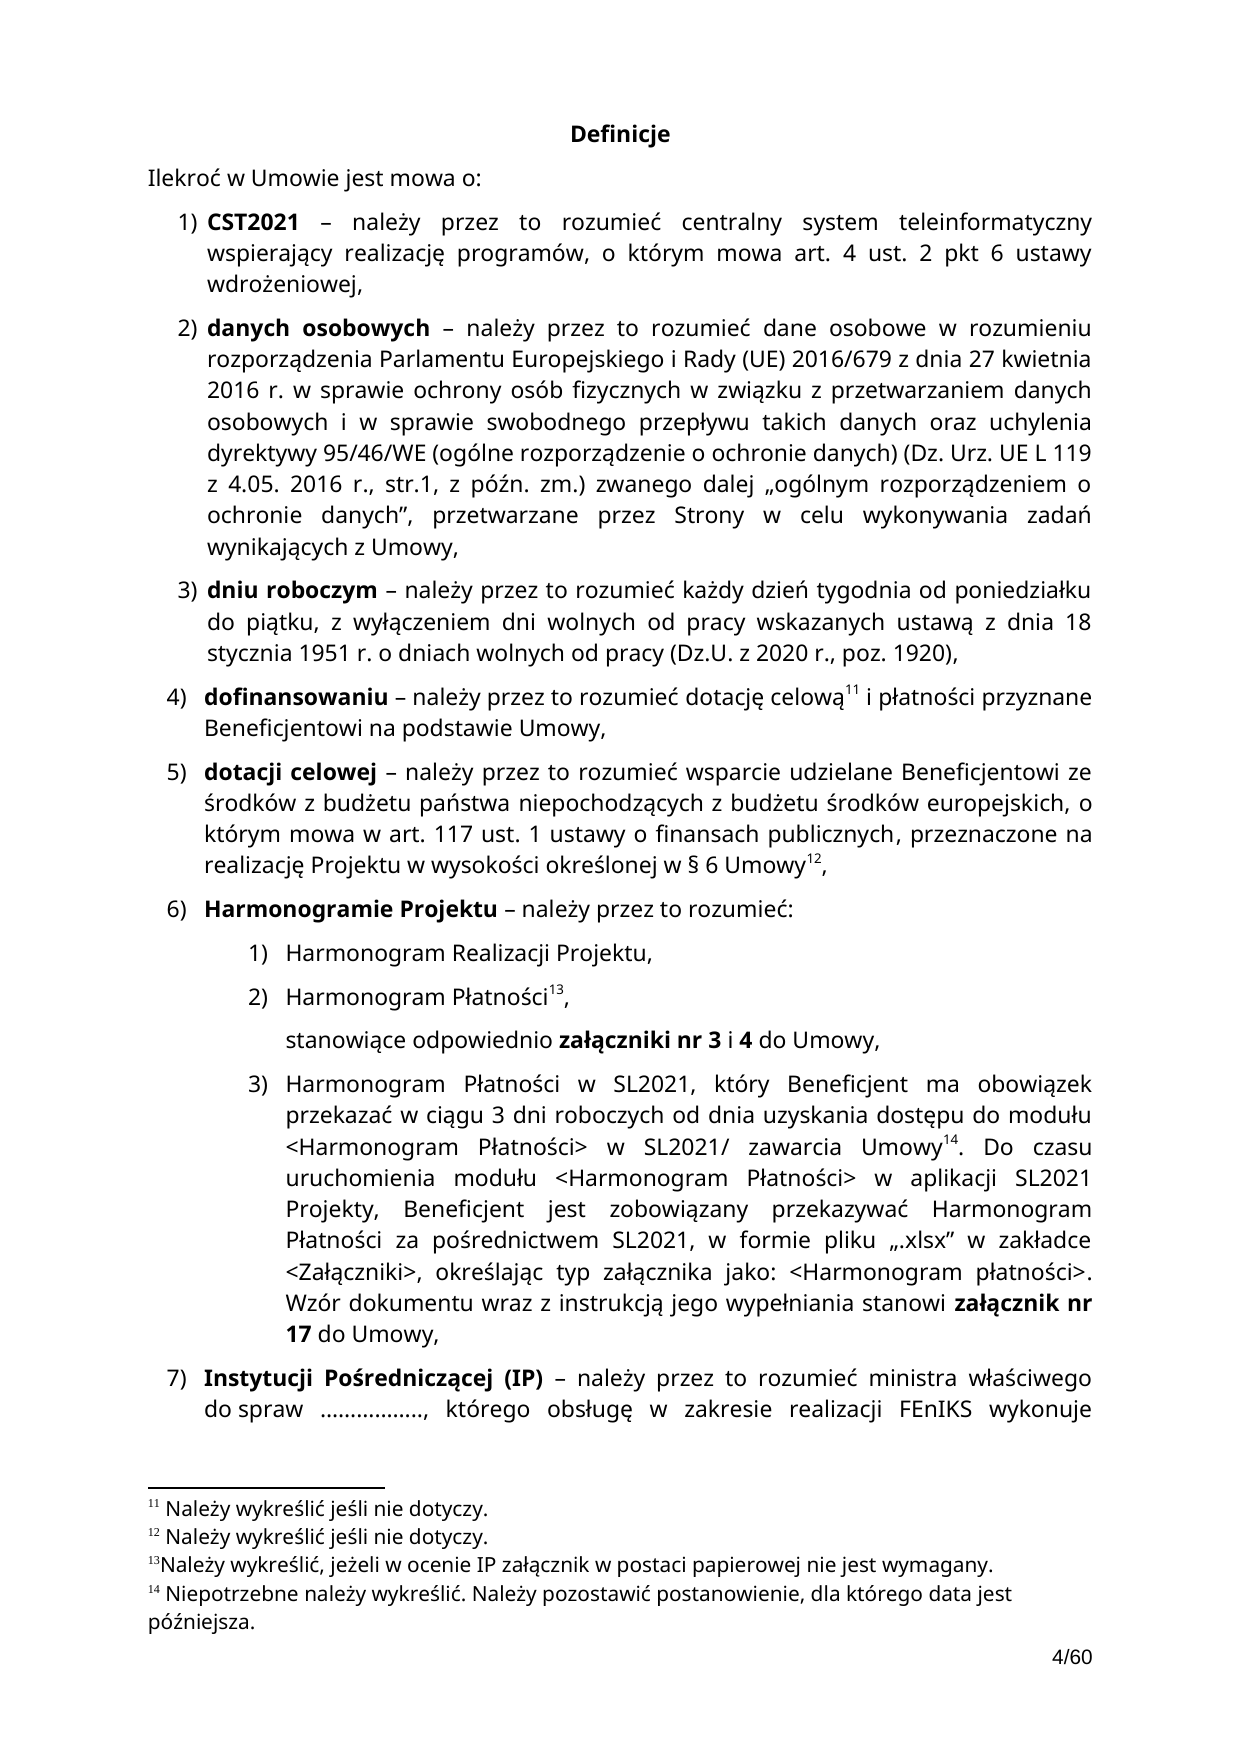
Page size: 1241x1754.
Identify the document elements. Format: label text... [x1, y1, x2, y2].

list CST2021 – należy przez to rozumieć centralny system teleinformatyczny wspierający realizację programów, o którym mowa art. 4 ust. 2 pkt 6 ustawy wdrożeniowej, [177, 206, 1092, 299]
list dniu roboczym – należy przez to rozumieć każdy dzień tygodnia od poniedziałku do piątku, z wyłączeniem dni wolnych od pracy wskazanych ustawą z dnia 18 stycznia 1951 r. o dniach wolnych od pracy (Dz.U. z 2020 r., poz. 1920), [177, 574, 1092, 668]
text stanowiące odpowiednio załączniki nr 3 i 4 do Umowy, [248, 1024, 1092, 1056]
text Ilekroć w Umowie jest mowa o: [148, 162, 1092, 193]
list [166, 1362, 1092, 1424]
list Harmonogram Płatności, [248, 981, 1092, 1012]
list danych osobowych – należy przez to rozumieć dane osobowe w rozumieniu rozporządzenia Parlamentu Europejskiego i Rady (UE) 2016/679 z dnia 27 kwietnia 2016 r. w sprawie ochrony osób fizycznych w związku z przetwarzaniem danych osobowych i w sprawie swobodnego przepływu takich danych oraz uchylenia dyrektywy 95/46/WE (ogólne rozporządzenie o ochronie danych) (Dz. Urz. UE L 119 z 4.05. 2016 r., str.1, z późn. zm.) zwanego dalej „ogólnym rozporządzeniem o ochronie danych”, przetwarzane przez Strony w celu wykonywania zadań wynikających z Umowy, [177, 312, 1092, 562]
list Harmonogram Realizacji Projektu, [248, 937, 1092, 968]
list Harmonogram Płatności w SL2021, który Beneficjent ma obowiązek przekazać w ciągu 3 dni roboczych od dnia uzyskania dostępu do modułu <Harmonogram Płatności> w SL2021/ zawarcia Umowy. Do czasu uruchomienia modułu <Harmonogram Płatności> w aplikacji SL2021 Projekty, Beneficjent jest zobowiązany przekazywać Harmonogram Płatności za pośrednictwem SL2021, w formie pliku „.xlsx” w zakładce <Załączniki>, określając typ załącznika jako: <Harmonogram płatności>. Wzór dokumentu wraz z instrukcją jego wypełniania stanowi załącznik nr 17 do Umowy, [248, 1068, 1092, 1349]
list dofinansowaniu – należy przez to rozumieć dotację celową i płatności przyznane Beneficjentowi na podstawie Umowy, [166, 681, 1092, 743]
list dotacji celowej – należy przez to rozumieć wsparcie udzielane Beneficjentowi ze środków z budżetu państwa niepochodzących z budżetu środków europejskich, o którym mowa w art. 117 ust. 1 ustawy o finansach publicznych, przeznaczone na realizację Projektu w wysokości określonej w § 6 Umowy, [166, 756, 1092, 881]
list Harmonogramie Projektu – należy przez to rozumieć: [166, 893, 1092, 924]
text Definicje [148, 118, 1092, 149]
